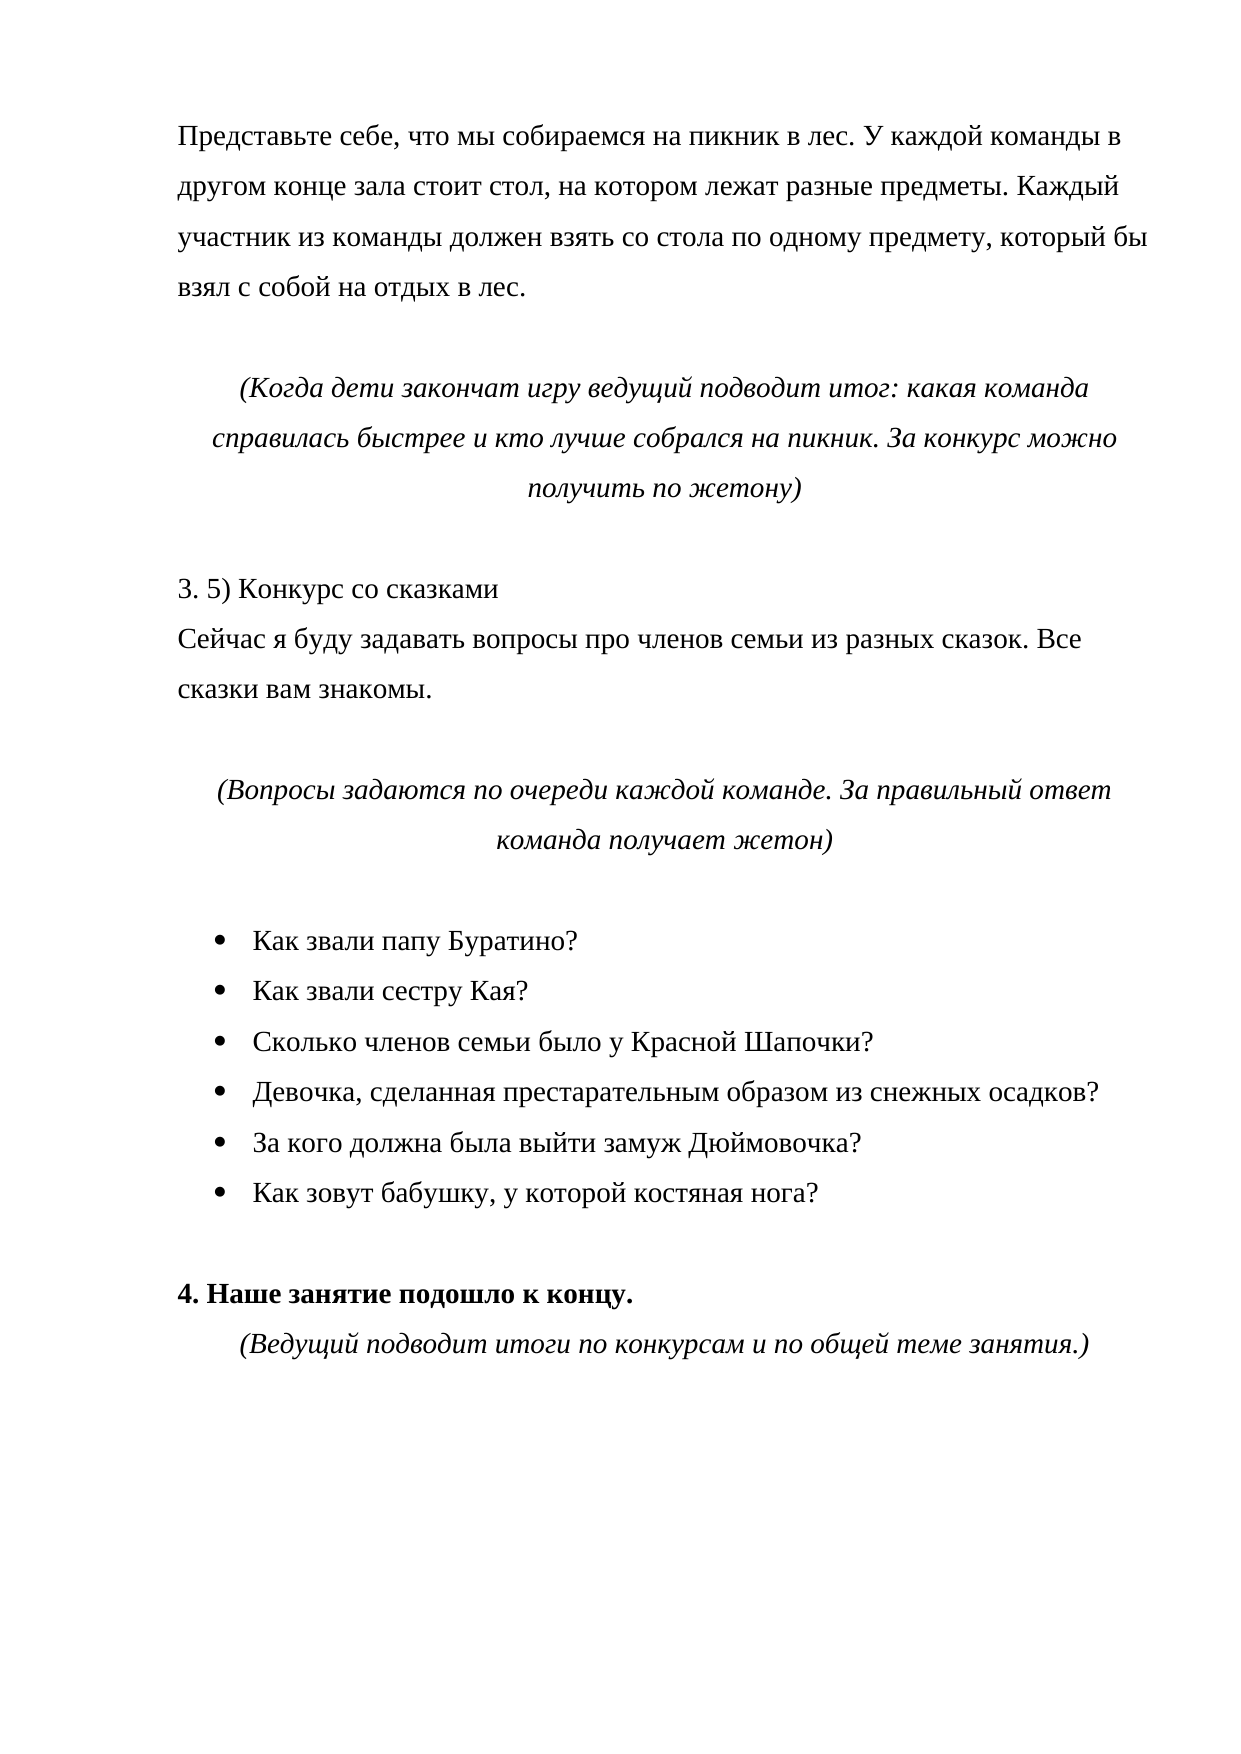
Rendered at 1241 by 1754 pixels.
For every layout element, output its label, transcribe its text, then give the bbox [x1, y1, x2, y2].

text Представьте себе, что мы собираемся на пикник в лес. У каждой команды в другом конце зала стоит стол, на котором лежат разные предметы. Каждый участник из команды должен взять со стола по одному предмету, который бы взял с собой на отдых в лес. [177, 118, 1152, 303]
text (Вопросы задаются по очереди каждой команде. За правильный ответ команда получает жетон) [177, 772, 1152, 856]
list Как зовут бабушку, у которой костяная нога? [215, 1175, 1152, 1209]
text (Ведущий подводит итоги по конкурсам и по общей теме занятия.) [177, 1326, 1152, 1360]
list Девочка, сделанная престарательным образом из снежных осадков? [215, 1074, 1152, 1108]
list Как звали папу Буратино? [215, 923, 1152, 957]
text (Когда дети закончат игру ведущий подводит итог: какая команда справилась быстрее и кто лучше собрался на пикник. За конкурс можно получить по жетону) [177, 370, 1152, 504]
text 4. Наше занятие подошло к концу. [177, 1276, 1152, 1309]
list Сколько членов семьи было у Красной Шапочки? [215, 1024, 1152, 1058]
list Как звали сестру Кая? [215, 973, 1152, 1007]
text 3. 5) Конкурс со сказками [177, 571, 1152, 604]
list За кого должна была выйти замуж Дюймовочка? [215, 1125, 1152, 1158]
text Сейчас я буду задавать вопросы про членов семьи из разных сказок. Все сказки вам знакомы. [177, 621, 1152, 705]
